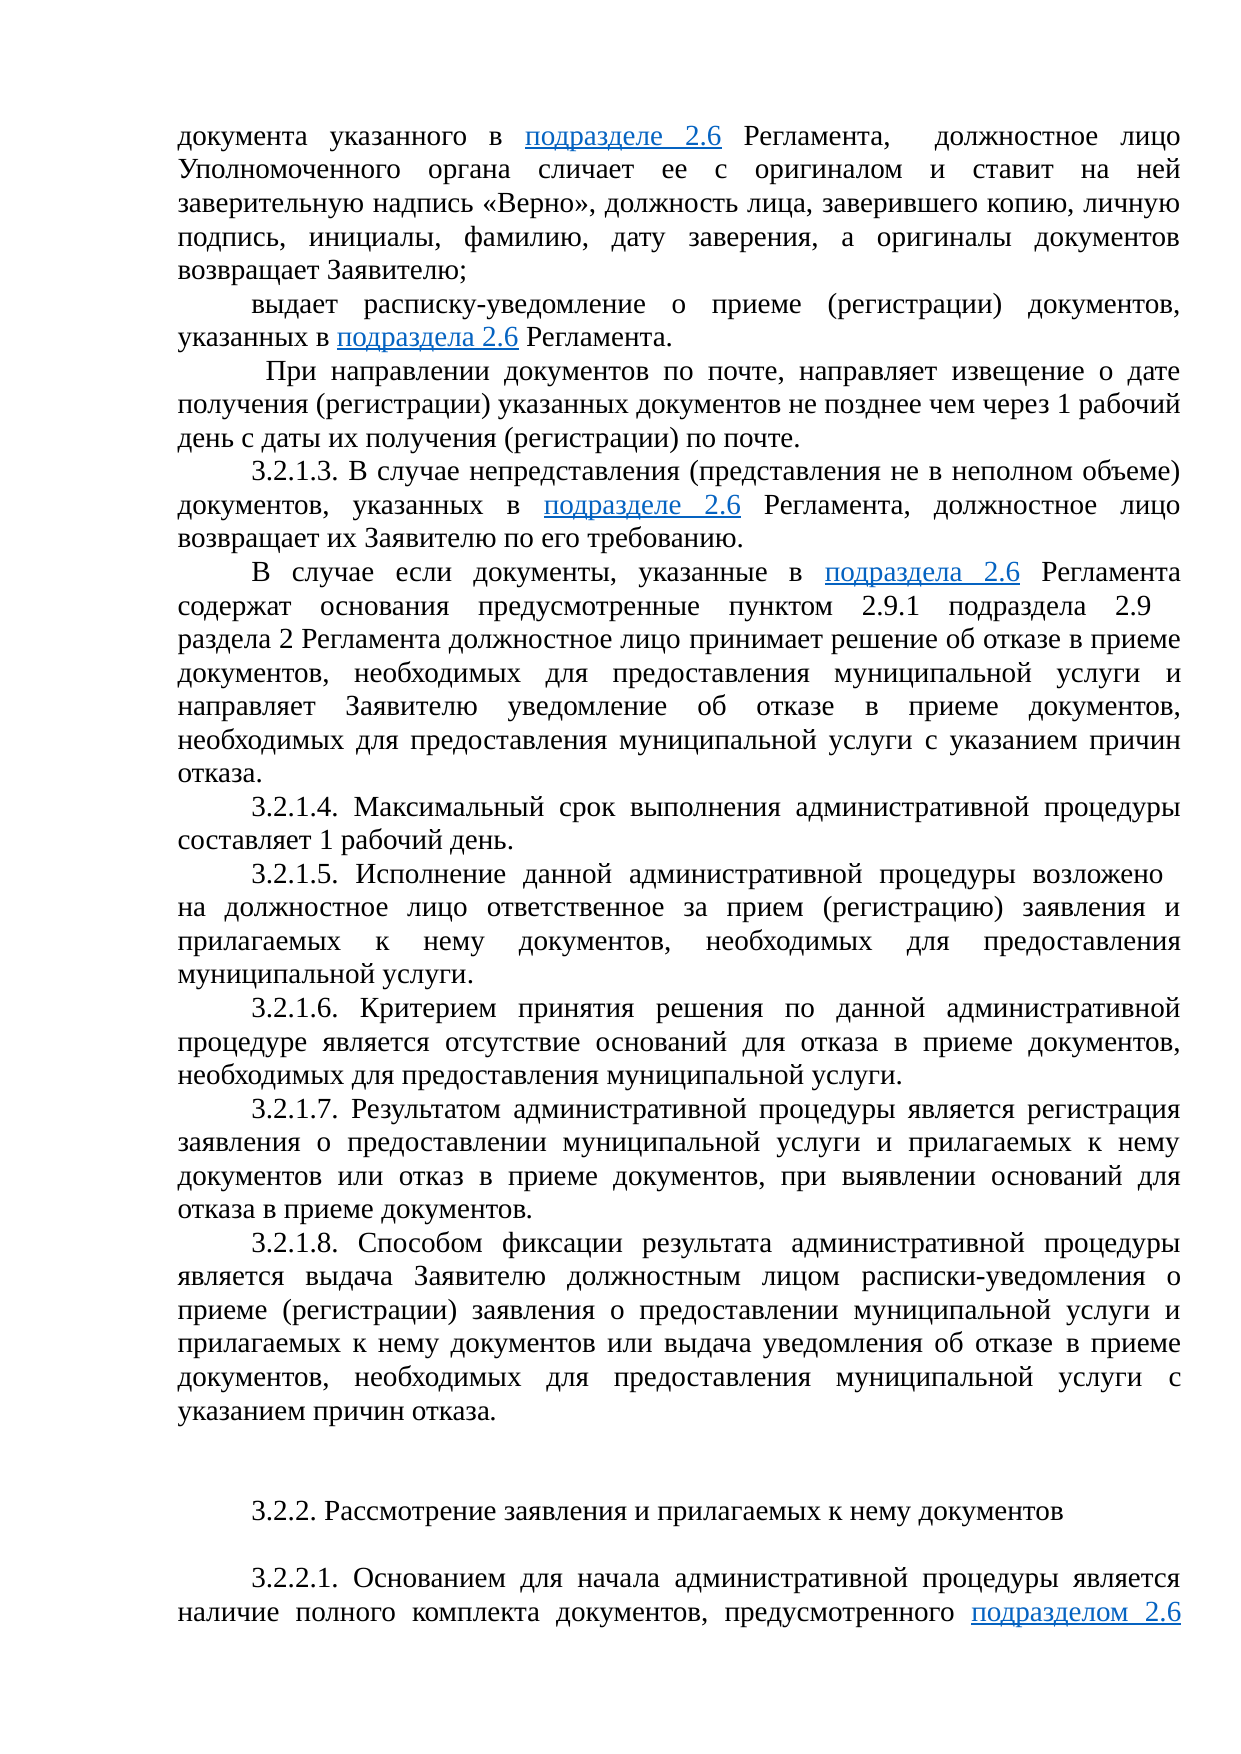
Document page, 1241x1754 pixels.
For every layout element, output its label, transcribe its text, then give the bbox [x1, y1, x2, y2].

text 3.2.1.5. Исполнение данной административной процедуры возложено на должностное лицо ответственное за прием (регистрацию) заявления и прилагаемых к нему документов, необходимых для предоставления муниципальной услуги. [177, 856, 1181, 990]
text 3.2.1.8. Способом фиксации результата административной процедуры является выдача Заявителю должностным лицом расписки-уведомления о приеме (регистрации) заявления о предоставлении муниципальной услуги и прилагаемых к нему документов или выдача уведомления об отказе в приеме документов, необходимых для предоставления муниципальной услуги с указанием причин отказа. [177, 1225, 1181, 1426]
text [177, 118, 1181, 286]
text 3.2.1.4. Максимальный срок выполнения административной процедуры составляет 1 рабочий день. [177, 789, 1181, 856]
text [177, 1560, 1181, 1627]
text 3.2.2. Рассмотрение заявления и прилагаемых к нему документов [177, 1493, 1181, 1527]
text выдает расписку-уведомление о приеме (регистрации) документов, указанных в подраздела 2.6 Регламента. [177, 286, 1181, 353]
text При направлении документов по почте, направляет извещение о дате получения (регистрации) указанных документов не позднее чем через 1 рабочий день с даты их получения (регистрации) по почте. [177, 353, 1181, 453]
text 3.2.1.3. В случае непредставления (представления не в неполном объеме) документов, указанных в подразделе 2.6 Регламента, должностное лицо возвращает их Заявителю по его требованию. [177, 453, 1181, 554]
text В случае если документы, указанные в подраздела 2.6 Регламента содержат основания предусмотренные пунктом 2.9.1 подраздела 2.9 раздела 2 Регламента должностное лицо принимает решение об отказе в приеме документов, необходимых для предоставления муниципальной услуги и направляет Заявителю уведомление об отказе в приеме документов, необходимых для предоставления муниципальной услуги с указанием причин отказа. [177, 554, 1181, 789]
text 3.2.1.7. Результатом административной процедуры является регистрация заявления о предоставлении муниципальной услуги и прилагаемых к нему документов или отказ в приеме документов, при выявлении оснований для отказа в приеме документов. [177, 1091, 1181, 1225]
text 3.2.1.6. Критерием принятия решения по данной административной процедуре является отсутствие оснований для отказа в приеме документов, необходимых для предоставления муниципальной услуги. [177, 990, 1181, 1091]
